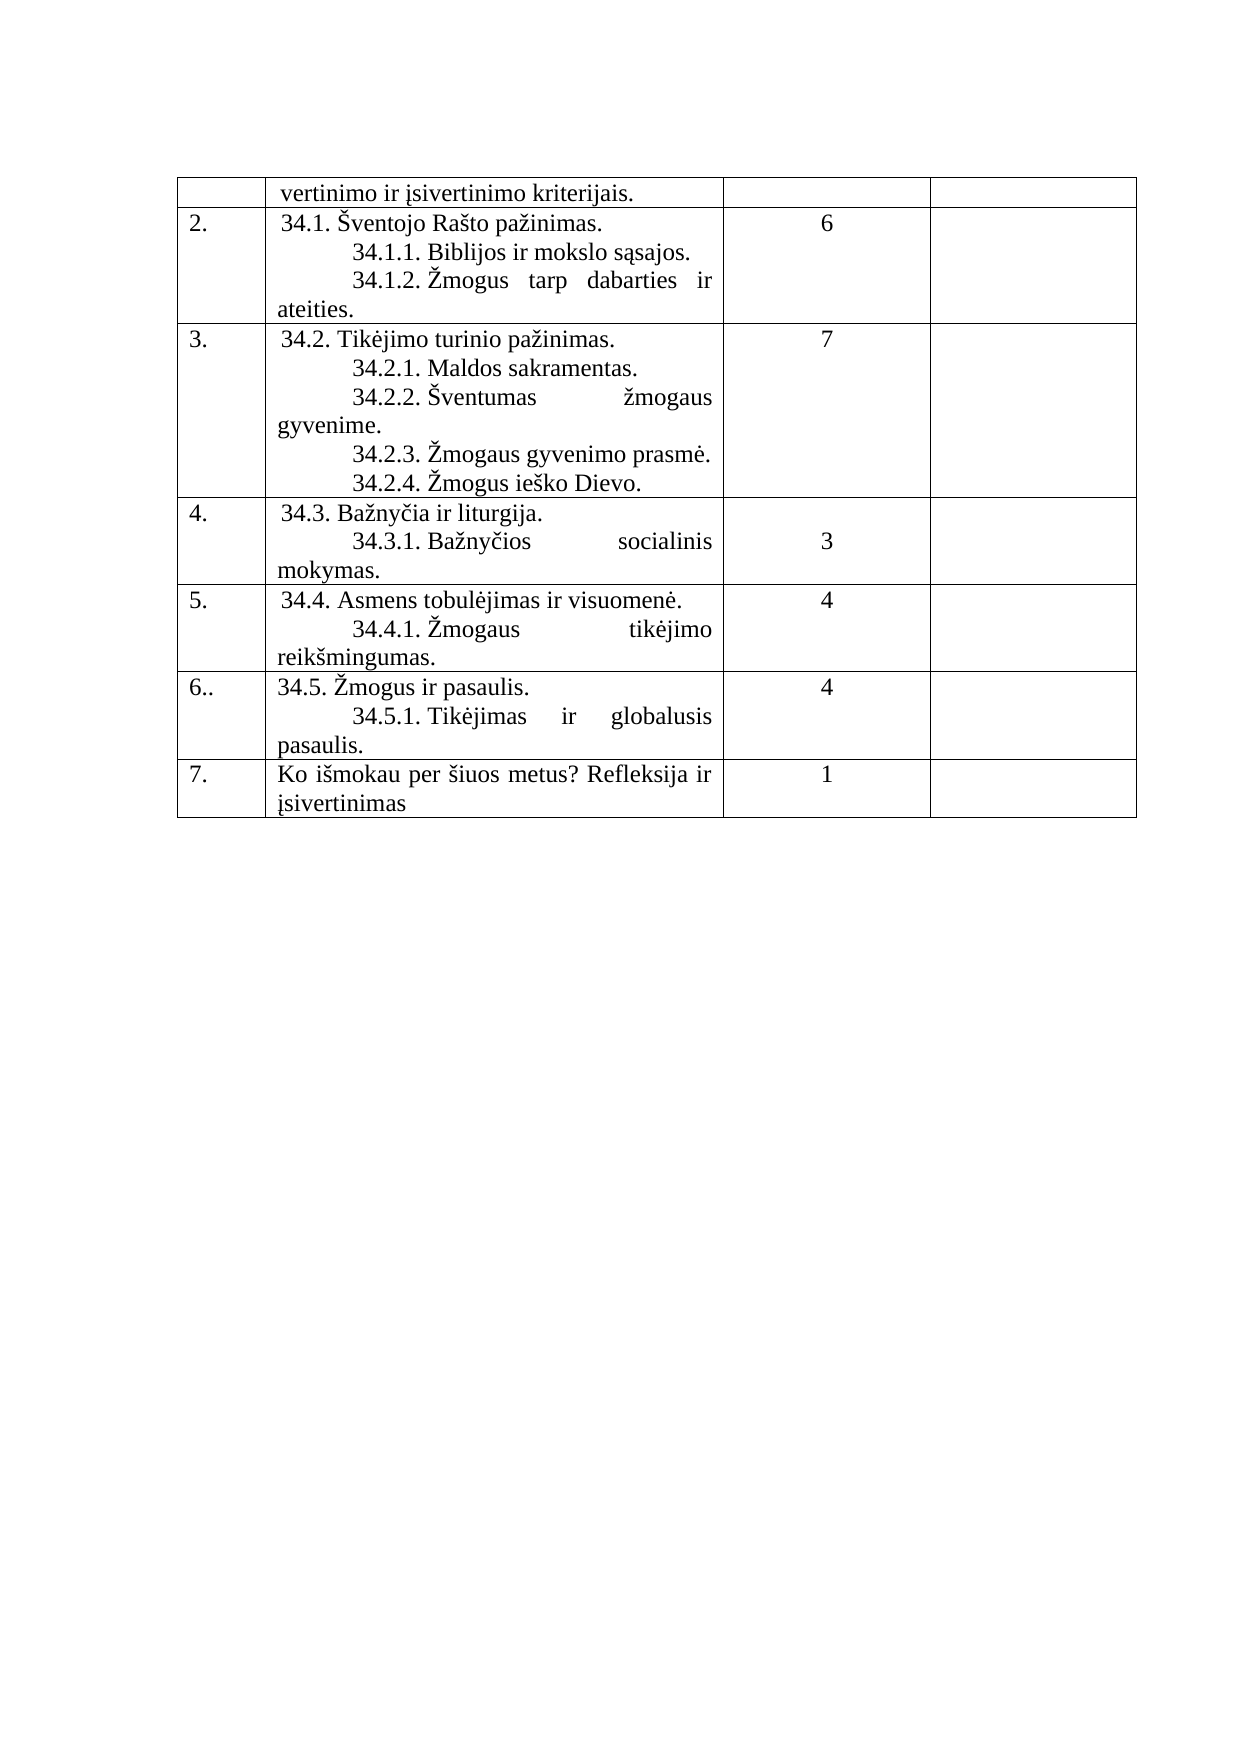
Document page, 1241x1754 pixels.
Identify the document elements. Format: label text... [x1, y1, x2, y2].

table_cell [931, 208, 1136, 323]
table_cell 5. [178, 585, 265, 671]
table_cell [931, 498, 1136, 584]
table_cell 1 [724, 760, 930, 817]
table_cell 7 [724, 324, 930, 497]
table_cell [931, 178, 1136, 207]
table_cell [931, 324, 1136, 497]
table_cell 4. [178, 498, 265, 584]
table_cell 4 [724, 672, 930, 758]
table_cell 6.. [178, 672, 265, 758]
table_cell 34.5. Žmogus ir pasaulis. 34.5.1. Tikėjimas ir globalusis pasaulis. [266, 672, 723, 758]
table_cell 1 [724, 178, 930, 207]
table_cell [931, 585, 1136, 671]
table_cell 7. [178, 760, 265, 817]
table_cell 3. [178, 324, 265, 497]
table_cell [266, 178, 723, 207]
table_cell Ko išmokau per šiuos metus? Refleksija ir įsivertinimas [266, 760, 723, 817]
table_cell 34.2. Tikėjimo turinio pažinimas. 34.2.1. Maldos sakramentas. 34.2.2. Šventumas žmogaus gyvenime. 34.2.3. Žmogaus gyvenimo prasmė. 34.2.4. Žmogus ieško Dievo. [266, 324, 723, 497]
table_cell 34.1. Šventojo Rašto pažinimas. 34.1.1. Biblijos ir mokslo sąsajos. 34.1.2. Žmogus tarp dabarties ir ateities. [266, 208, 723, 323]
table_cell 34.4. Asmens tobulėjimas ir visuomenė. 34.4.1. Žmogaus tikėjimo reikšmingumas. [266, 585, 723, 671]
table_cell 34.3. Bažnyčia ir liturgija. 34.3.1. Bažnyčios socialinis mokymas. [266, 498, 723, 584]
table_cell 4 [724, 585, 930, 671]
table_cell 1. [178, 178, 265, 207]
table_cell 6 [724, 208, 930, 323]
table_cell [931, 760, 1136, 817]
table_cell [931, 672, 1136, 758]
table_cell 3 [724, 498, 930, 584]
table_cell 2. [178, 208, 265, 323]
